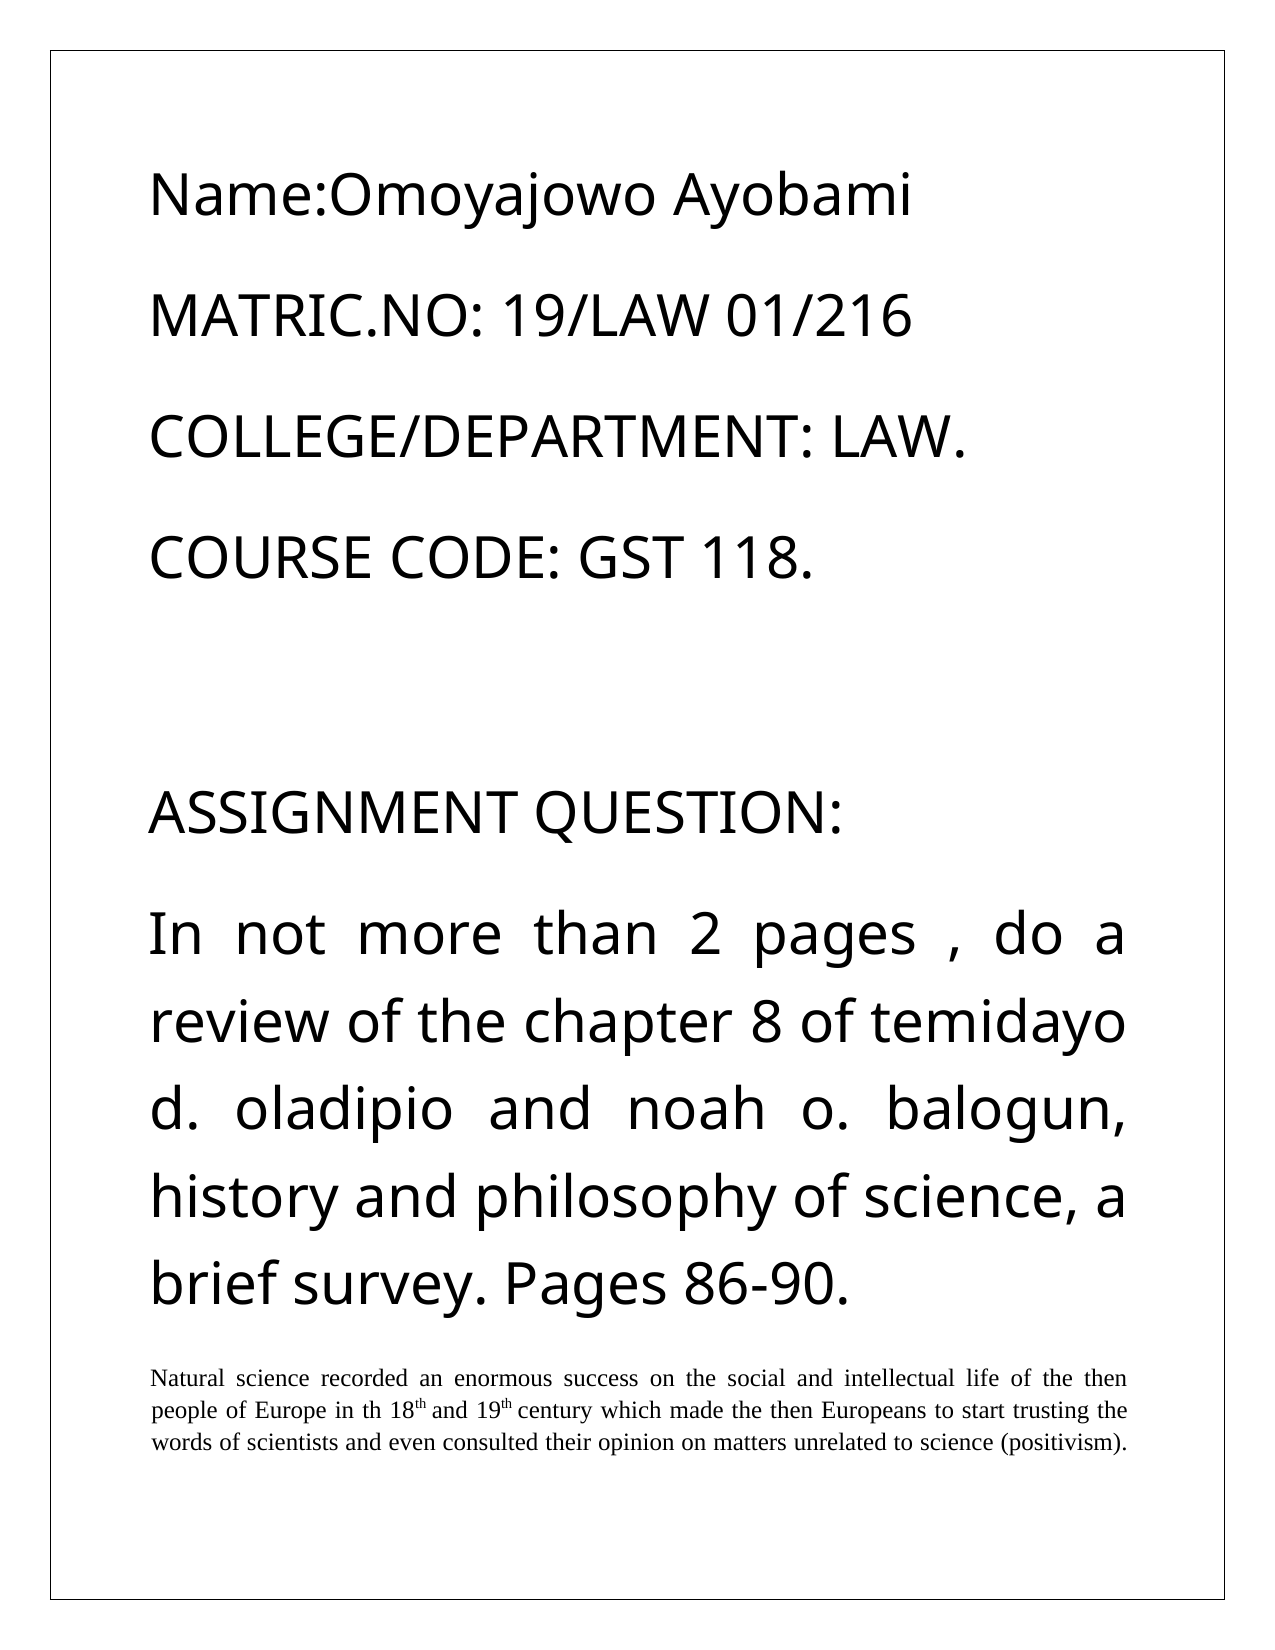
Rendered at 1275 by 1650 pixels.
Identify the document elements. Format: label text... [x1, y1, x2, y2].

text COLLEGE/DEPARTMENT: LAW. [148, 395, 1129, 474]
text Name:Omoyajowo Ayobami [148, 153, 1129, 232]
text In not more than 2 pages , do a review of the chapter 8 of temidayo d. oladipio and noah o. balogun, history and philosophy of science, a brief survey. Pages 86-90. [148, 892, 1129, 1321]
text ASSIGNMENT QUESTION: [148, 771, 1129, 851]
text COURSE CODE: GST 118. [148, 516, 1129, 595]
text MATRIC.NO: 19/LAW 01/216 [148, 274, 1129, 353]
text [150, 1363, 1129, 1456]
